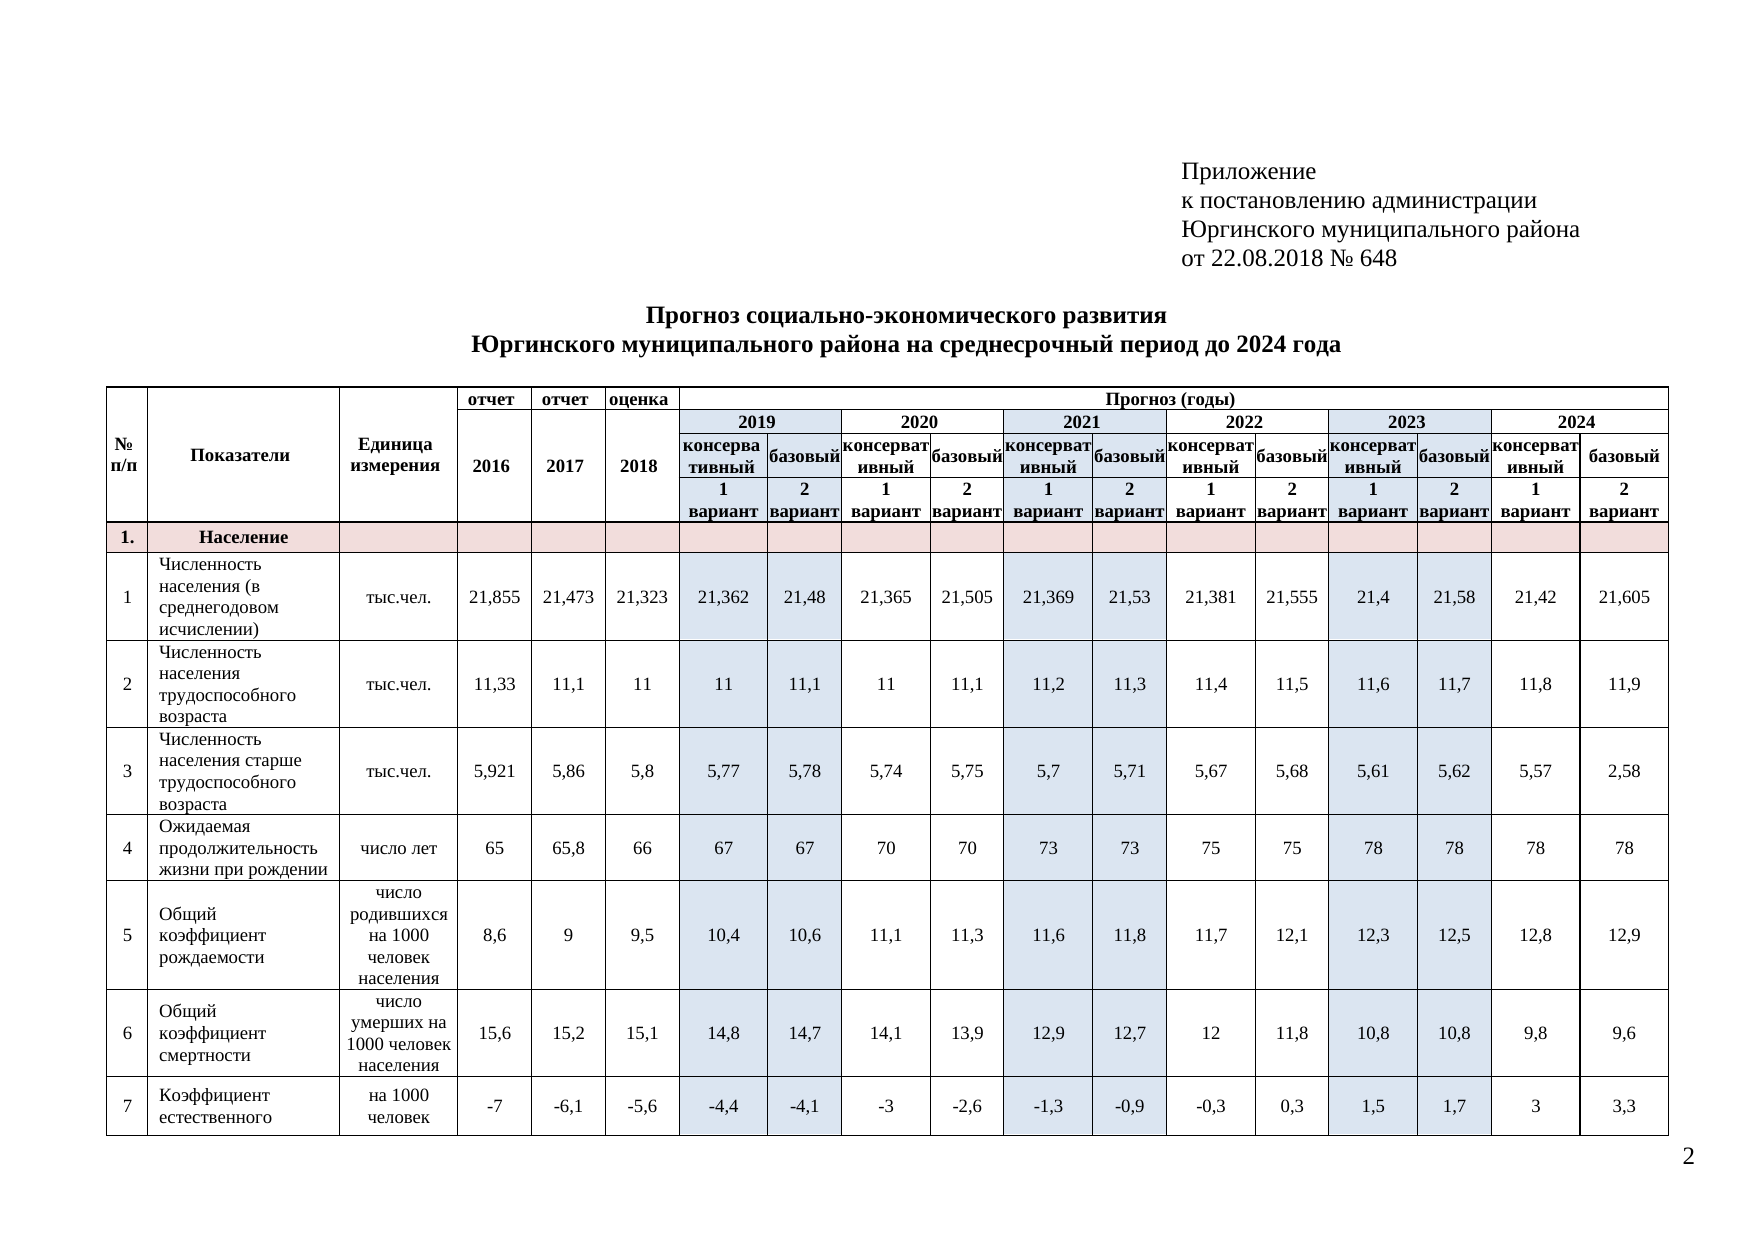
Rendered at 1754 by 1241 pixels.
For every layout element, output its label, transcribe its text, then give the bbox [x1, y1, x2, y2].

table_cell 21,48 [768, 553, 841, 639]
table_cell 11,9 [1581, 641, 1668, 727]
text от 22.08.2018 № 648 [1181, 243, 1695, 271]
table_cell 2023 [1329, 410, 1491, 433]
table_cell Ожидаемая продолжительность жизни при рождении [148, 815, 339, 880]
table_cell 3 [1492, 1077, 1579, 1134]
table_cell 1,7 [1418, 1077, 1491, 1134]
table_cell 12,8 [1492, 881, 1579, 989]
table_cell 2022 [1167, 410, 1328, 433]
table_cell 21,855 [458, 553, 531, 639]
table_cell 14,8 [680, 990, 767, 1076]
table_cell 5,74 [842, 728, 930, 814]
table_cell 1 вариант [1492, 478, 1579, 521]
table_cell Численность населения (в среднегодовом исчислении) [148, 553, 339, 639]
table_cell консервативный [1329, 434, 1417, 477]
table_cell 78 [1418, 815, 1491, 880]
table_cell [340, 523, 457, 552]
table_cell 10,4 [680, 881, 767, 989]
table_cell 21,58 [1418, 553, 1491, 639]
table_cell -7 [458, 1077, 531, 1134]
table_cell [1093, 523, 1166, 552]
table_header № п/п [107, 388, 147, 521]
table_cell [680, 523, 767, 552]
table_cell 78 [1329, 815, 1417, 880]
table_cell 1 вариант [1329, 478, 1417, 521]
table_cell 5,68 [1256, 728, 1328, 814]
table_cell [1492, 523, 1579, 552]
table_cell 21,365 [842, 553, 930, 639]
text Прогноз социально-экономического развития [118, 300, 1695, 329]
table_cell 1 вариант [1004, 478, 1092, 521]
table_cell 2016 [458, 410, 531, 521]
table_cell 9,8 [1492, 990, 1579, 1076]
table_cell 12,1 [1256, 881, 1328, 989]
table_header отчет [458, 388, 531, 409]
table_cell 5,75 [931, 728, 1003, 814]
table_cell 5,61 [1329, 728, 1417, 814]
table_cell 4 [107, 815, 147, 880]
table_header Прогноз (годы) [680, 388, 1668, 409]
table_cell 2 [107, 641, 147, 727]
table_cell 5,8 [606, 728, 679, 814]
table_cell 11,1 [532, 641, 605, 727]
table_cell 9,5 [606, 881, 679, 989]
table_cell 2 вариант [1256, 478, 1328, 521]
table_cell 15,6 [458, 990, 531, 1076]
table_cell 12,3 [1329, 881, 1417, 989]
table_cell -6,1 [532, 1077, 605, 1134]
table_cell [842, 523, 930, 552]
table_cell 11,2 [1004, 641, 1092, 727]
table_cell 11,6 [1004, 881, 1092, 989]
table_cell 12,7 [1093, 990, 1166, 1076]
table_cell -5,6 [606, 1077, 679, 1134]
table_cell 5,7 [1004, 728, 1092, 814]
table_cell 11,33 [458, 641, 531, 727]
table_cell 5,71 [1093, 728, 1166, 814]
table_cell 75 [1167, 815, 1255, 880]
table_cell тыс.чел. [340, 641, 457, 727]
table_cell 2 вариант [931, 478, 1003, 521]
table_cell 7 [107, 1077, 147, 1134]
table_cell 12,9 [1004, 990, 1092, 1076]
table_cell консервативный [842, 434, 930, 477]
table_cell число лет [340, 815, 457, 880]
table_cell 5,77 [680, 728, 767, 814]
table_cell 66 [606, 815, 679, 880]
table_cell 70 [842, 815, 930, 880]
table_cell на 1000 человек населения [340, 1077, 457, 1134]
table_cell 21,605 [1581, 553, 1668, 639]
table_cell 11,3 [1093, 641, 1166, 727]
table_cell [1329, 523, 1417, 552]
table_cell 67 [680, 815, 767, 880]
table_cell 3,3 [1581, 1077, 1668, 1134]
table_cell 21,473 [532, 553, 605, 639]
table_cell [1004, 523, 1092, 552]
table_header оценка [606, 388, 679, 409]
table_cell 67 [768, 815, 841, 880]
table_cell 5,78 [768, 728, 841, 814]
text к постановлению администрации [1181, 185, 1695, 214]
table_cell 11,8 [1492, 641, 1579, 727]
table_cell -1,3 [1004, 1077, 1092, 1134]
table_cell 78 [1581, 815, 1668, 880]
table_header Единица измерения [340, 388, 457, 521]
table_cell 5,921 [458, 728, 531, 814]
table_cell 5,57 [1492, 728, 1579, 814]
table_cell [1167, 523, 1255, 552]
table_cell 78 [1492, 815, 1579, 880]
table_cell 65,8 [532, 815, 605, 880]
table_cell 1. [107, 523, 147, 552]
table_cell тыс.чел. [340, 553, 457, 639]
table_cell 21,323 [606, 553, 679, 639]
table_cell [931, 523, 1003, 552]
table_cell 10,8 [1418, 990, 1491, 1076]
table_cell консервативный [1167, 434, 1255, 477]
table_cell базовый [1256, 434, 1328, 477]
table_cell 2018 [606, 410, 679, 521]
table_cell консервативный [680, 434, 767, 477]
table_cell 1 вариант [1167, 478, 1255, 521]
table_cell [532, 523, 605, 552]
table_cell 8,6 [458, 881, 531, 989]
table_cell 3 [107, 728, 147, 814]
table_cell Население [148, 523, 339, 552]
table_cell 11,7 [1418, 641, 1491, 727]
table_cell 11 [842, 641, 930, 727]
table_cell число родившихся на 1000 человек населения [340, 881, 457, 989]
table_cell 11,6 [1329, 641, 1417, 727]
table_cell 2,58 [1581, 728, 1668, 814]
table_cell Численность населения старше трудоспособного возраста [148, 728, 339, 814]
table_cell 2019 [680, 410, 841, 433]
table_cell базовый [1093, 434, 1166, 477]
table_cell 21,381 [1167, 553, 1255, 639]
table_cell 1 вариант [680, 478, 767, 521]
table_cell 70 [931, 815, 1003, 880]
text Юргинского муниципального района на среднесрочный период до 2024 года [118, 329, 1695, 358]
table_cell 11 [680, 641, 767, 727]
table_cell 9 [532, 881, 605, 989]
table_cell базовый [931, 434, 1003, 477]
table_cell 2 вариант [768, 478, 841, 521]
table_cell 75 [1256, 815, 1328, 880]
table_cell 15,2 [532, 990, 605, 1076]
table_cell 2 вариант [1581, 478, 1668, 521]
table_cell 10,8 [1329, 990, 1417, 1076]
table_cell 65 [458, 815, 531, 880]
table_cell 11,4 [1167, 641, 1255, 727]
table_cell 21,369 [1004, 553, 1092, 639]
table_cell [1256, 523, 1328, 552]
table_cell 21,362 [680, 553, 767, 639]
table_cell 21,53 [1093, 553, 1166, 639]
table_cell консервативный [1004, 434, 1092, 477]
table_cell 1 вариант [842, 478, 930, 521]
table_cell тыс.чел. [340, 728, 457, 814]
table_cell 1 [107, 553, 147, 639]
table_cell 10,6 [768, 881, 841, 989]
table_cell 11,8 [1256, 990, 1328, 1076]
table_cell консервативный [1492, 434, 1579, 477]
table_cell 14,7 [768, 990, 841, 1076]
table_cell 5,67 [1167, 728, 1255, 814]
table_cell 12,5 [1418, 881, 1491, 989]
table_cell 21,505 [931, 553, 1003, 639]
table_cell -4,1 [768, 1077, 841, 1134]
table_cell 0,3 [1256, 1077, 1328, 1134]
table_cell 9,6 [1581, 990, 1668, 1076]
table_cell базовый [1418, 434, 1491, 477]
table_cell [1581, 523, 1668, 552]
table_cell 12 [1167, 990, 1255, 1076]
table_cell -0,3 [1167, 1077, 1255, 1134]
table_cell 1,5 [1329, 1077, 1417, 1134]
table_cell 21,42 [1492, 553, 1579, 639]
table_cell Коэффициент естественного прироста населения [148, 1077, 339, 1134]
table_cell 11,8 [1093, 881, 1166, 989]
table_cell 14,1 [842, 990, 930, 1076]
table_cell 2 вариант [1093, 478, 1166, 521]
table_cell 2024 [1492, 410, 1668, 433]
table_cell 11,3 [931, 881, 1003, 989]
table_cell [606, 523, 679, 552]
table_cell -2,6 [931, 1077, 1003, 1134]
table_cell Общий коэффициент смертности [148, 990, 339, 1076]
table_cell 13,9 [931, 990, 1003, 1076]
table_cell 73 [1004, 815, 1092, 880]
table_cell 15,1 [606, 990, 679, 1076]
table_cell базовый [768, 434, 841, 477]
table_cell число умерших на 1000 человек населения [340, 990, 457, 1076]
table_cell 2021 [1004, 410, 1166, 433]
table_header отчет [532, 388, 605, 409]
table_cell 5 [107, 881, 147, 989]
table_cell 11,1 [931, 641, 1003, 727]
table_cell [458, 523, 531, 552]
table_cell 21,555 [1256, 553, 1328, 639]
table_cell 5,62 [1418, 728, 1491, 814]
table_cell -0,9 [1093, 1077, 1166, 1134]
table_cell 5,86 [532, 728, 605, 814]
table_cell [1418, 523, 1491, 552]
table_cell 2017 [532, 410, 605, 521]
table_cell 11,7 [1167, 881, 1255, 989]
table_cell [768, 523, 841, 552]
table_cell 12,9 [1581, 881, 1668, 989]
table_cell 11,5 [1256, 641, 1328, 727]
text Юргинского муниципального района [1181, 214, 1695, 243]
table_cell базовый [1581, 434, 1668, 477]
table_cell Численность населения трудоспособного возраста [148, 641, 339, 727]
table_cell 11 [606, 641, 679, 727]
table_cell 2020 [842, 410, 1003, 433]
table_cell 6 [107, 990, 147, 1076]
table_cell 21,4 [1329, 553, 1417, 639]
table_cell -4,4 [680, 1077, 767, 1134]
table_header Показатели [148, 388, 339, 521]
table_cell Общий коэффициент рождаемости [148, 881, 339, 989]
text Приложение [1181, 156, 1695, 185]
table_cell 2 вариант [1418, 478, 1491, 521]
table_cell 11,1 [768, 641, 841, 727]
table_cell -3 [842, 1077, 930, 1134]
table_cell 11,1 [842, 881, 930, 989]
table_cell 73 [1093, 815, 1166, 880]
